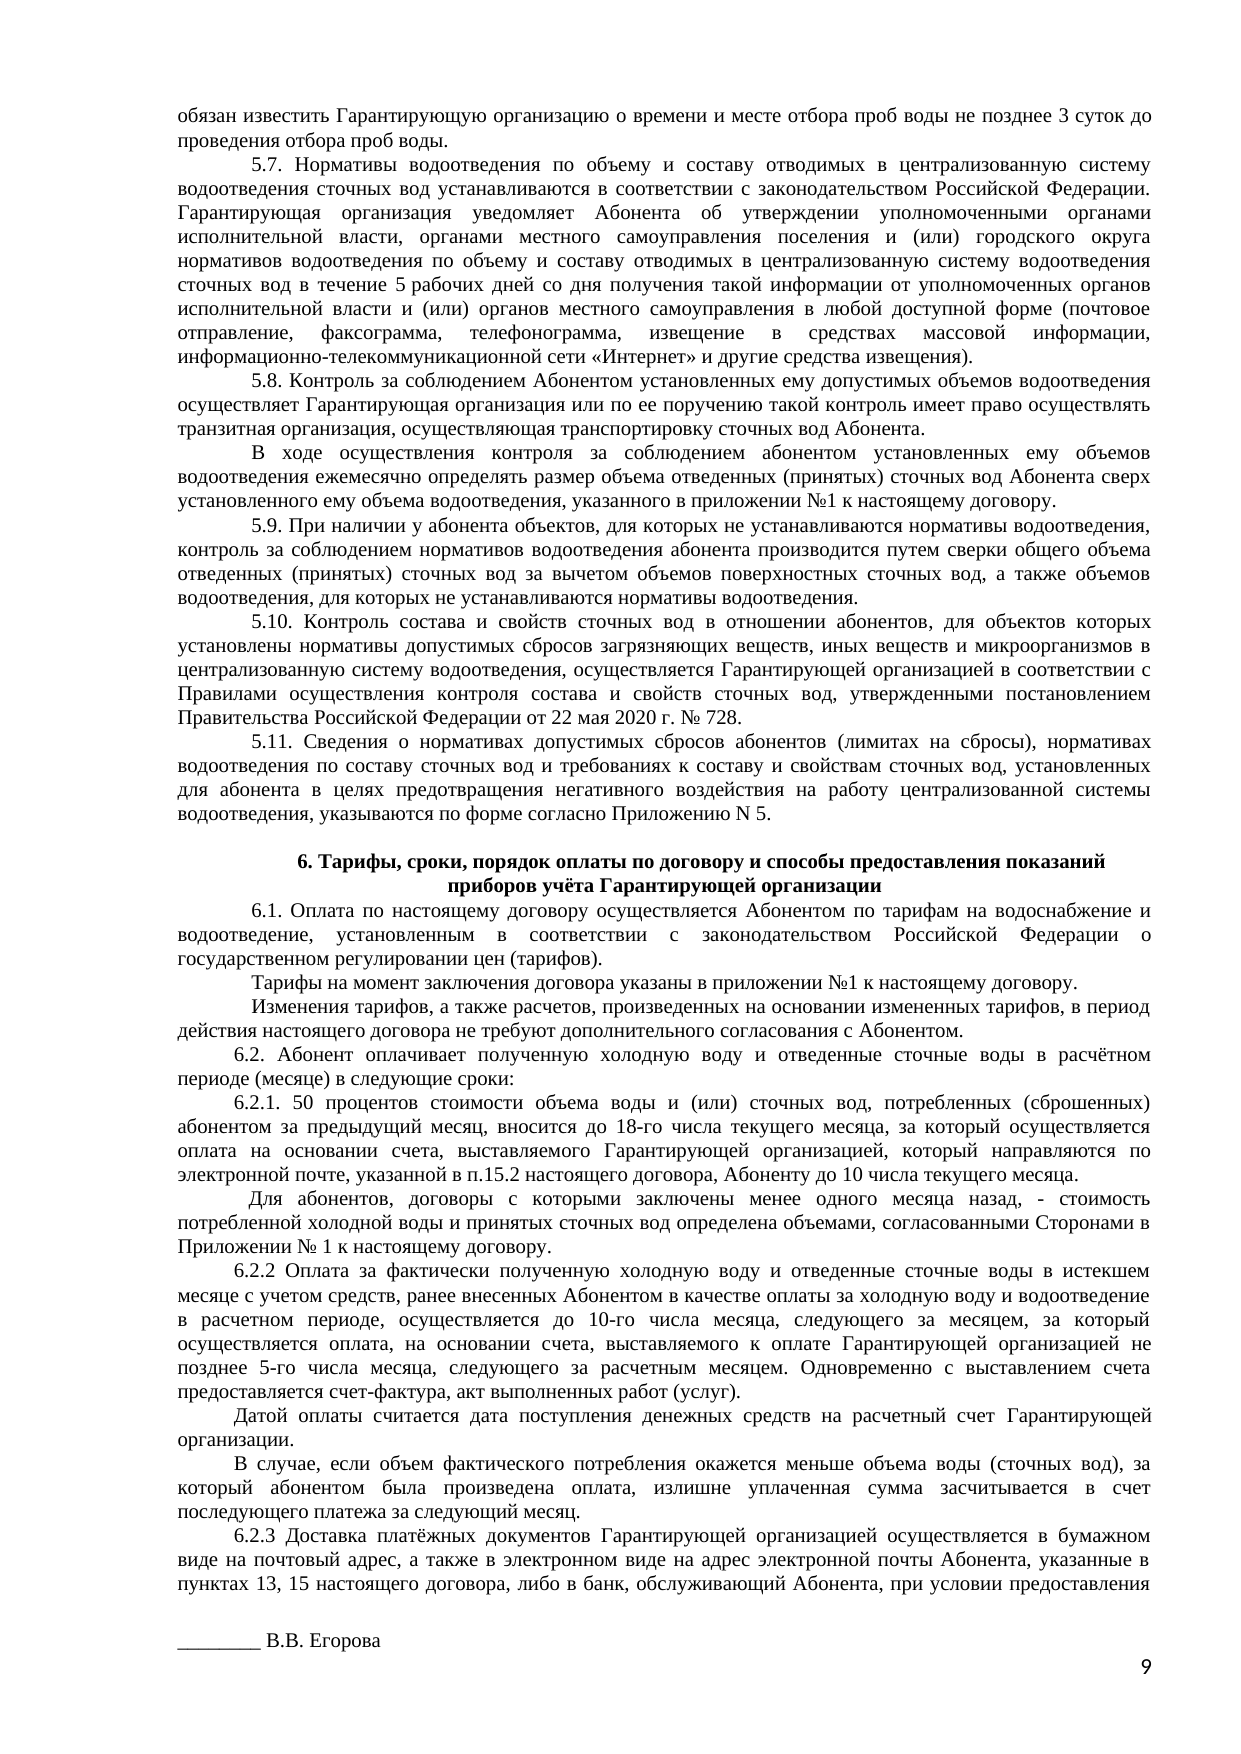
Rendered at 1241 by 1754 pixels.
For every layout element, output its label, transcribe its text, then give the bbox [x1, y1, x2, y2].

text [177, 103, 1152, 152]
text 6.2.2 Оплата за фактически полученную холодную воду и отведенные сточные воды в истекшем месяце с учетом средств, ранее внесенных Абонентом в качестве оплаты за холодную воду и водоотведение в расчетном периоде, осуществляется до 10-го числа месяца, следующего за месяцем, за который осуществляется оплата, на основании счета, выставляемого к оплате Гарантирующей организацией не позднее 5-го числа месяца, следующего за расчетным месяцем. Одновременно с выставлением счета предоставляется счет-фактура, акт выполненных работ (услуг). [177, 1258, 1152, 1403]
text 5.7. Нормативы водоотведения по объему и составу отводимых в централизованную систему водоотведения сточных вод устанавливаются в соответствии с законодательством Российской Федерации. Гарантирующая организация уведомляет Абонента об утверждении уполномоченными органами исполнительной власти, органами местного самоуправления поселения и (или) городского округа нормативов водоотведения по объему и составу отводимых в централизованную систему водоотведения сточных вод в течение 5 рабочих дней со дня получения такой информации от уполномоченных органов исполнительной власти и (или) органов местного самоуправления в любой доступной форме (почтовое отправление, факсограмма, телефонограмма, извещение в средствах массовой информации, информационно-телекоммуникационной сети «Интернет» и другие средства извещения). [177, 152, 1152, 368]
text 5.11. Сведения о нормативах допустимых сбросов абонентов (лимитах на сбросы), нормативах водоотведения по составу сточных вод и требованиях к составу и свойствам сточных вод, установленных для абонента в целях предотвращения негативного воздействия на работу централизованной системы водоотведения, указываются по форме согласно Приложению N 5. [177, 729, 1152, 825]
text 5.10. Контроль состава и свойств сточных вод в отношении абонентов, для объектов которых установлены нормативы допустимых сбросов загрязняющих веществ, иных веществ и микроорганизмов в централизованную систему водоотведения, осуществляется Гарантирующей организацией в соответствии с Правилами осуществления контроля состава и свойств сточных вод, утвержденными постановлением Правительства Российской Федерации от 22 мая 2020 г. № 728. [177, 609, 1152, 729]
text Изменения тарифов, а также расчетов, произведенных на основании измененных тарифов, в период действия настоящего договора не требуют дополнительного согласования с Абонентом. [177, 994, 1152, 1042]
text Для абонентов, договоры с которыми заключены менее одного месяца назад, - стоимость потребленной холодной воды и принятых сточных вод определена объемами, согласованными Сторонами в Приложении № 1 к настоящему договору. [177, 1186, 1152, 1258]
text Датой оплаты считается дата поступления денежных средств на расчетный счет Гарантирующей организации. [177, 1403, 1152, 1451]
text 6.1. Оплата по настоящему договору осуществляется Абонентом по тарифам на водоснабжение и водоотведение, установленным в соответствии с законодательством Российской Федерации о государственном регулировании цен (тарифов). [177, 897, 1152, 970]
text В ходе осуществления контроля за соблюдением абонентом установленных ему объемов водоотведения ежемесячно определять размер объема отведенных (принятых) сточных вод Абонента сверх установленного ему объема водоотведения, указанного в приложении №1 к настоящему договору. [177, 440, 1152, 512]
text Тарифы на момент заключения договора указаны в приложении №1 к настоящему договору. [177, 970, 1152, 994]
text 6.2.1. 50 процентов стоимости объема воды и (или) сточных вод, потребленных (сброшенных) абонентом за предыдущий месяц, вносится до 18-го числа текущего месяца, за который осуществляется оплата на основании счета, выставляемого Гарантирующей организацией, который направляются по электронной почте, указанной в п.15.2 настоящего договора, Абоненту до 10 числа текущего месяца. [177, 1090, 1152, 1186]
text В случае, если объем фактического потребления окажется меньше объема воды (сточных вод), за который абонентом была произведена оплата, излишне уплаченная сумма засчитывается в счет последующего платежа за следующий месяц. [177, 1451, 1152, 1523]
text 6.2. Абонент оплачивает полученную холодную воду и отведенные сточные воды в расчётном периоде (месяце) в следующие сроки: [177, 1042, 1152, 1090]
text 6. Тарифы, сроки, порядок оплаты по договору и способы предоставления показаний приборов учёта Гарантирующей организации [177, 849, 1152, 897]
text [177, 1523, 1152, 1595]
text 5.9. При наличии у абонента объектов, для которых не устанавливаются нормативы водоотведения, контроль за соблюдением нормативов водоотведения абонента производится путем сверки общего объема отведенных (принятых) сточных вод за вычетом объемов поверхностных сточных вод, а также объемов водоотведения, для которых не устанавливаются нормативы водоотведения. [177, 512, 1152, 609]
text 5.8. Контроль за соблюдением Абонентом установленных ему допустимых объемов водоотведения осуществляет Гарантирующая организация или по ее поручению такой контроль имеет право осуществлять транзитная организация, осуществляющая транспортировку сточных вод Абонента. [177, 368, 1152, 440]
